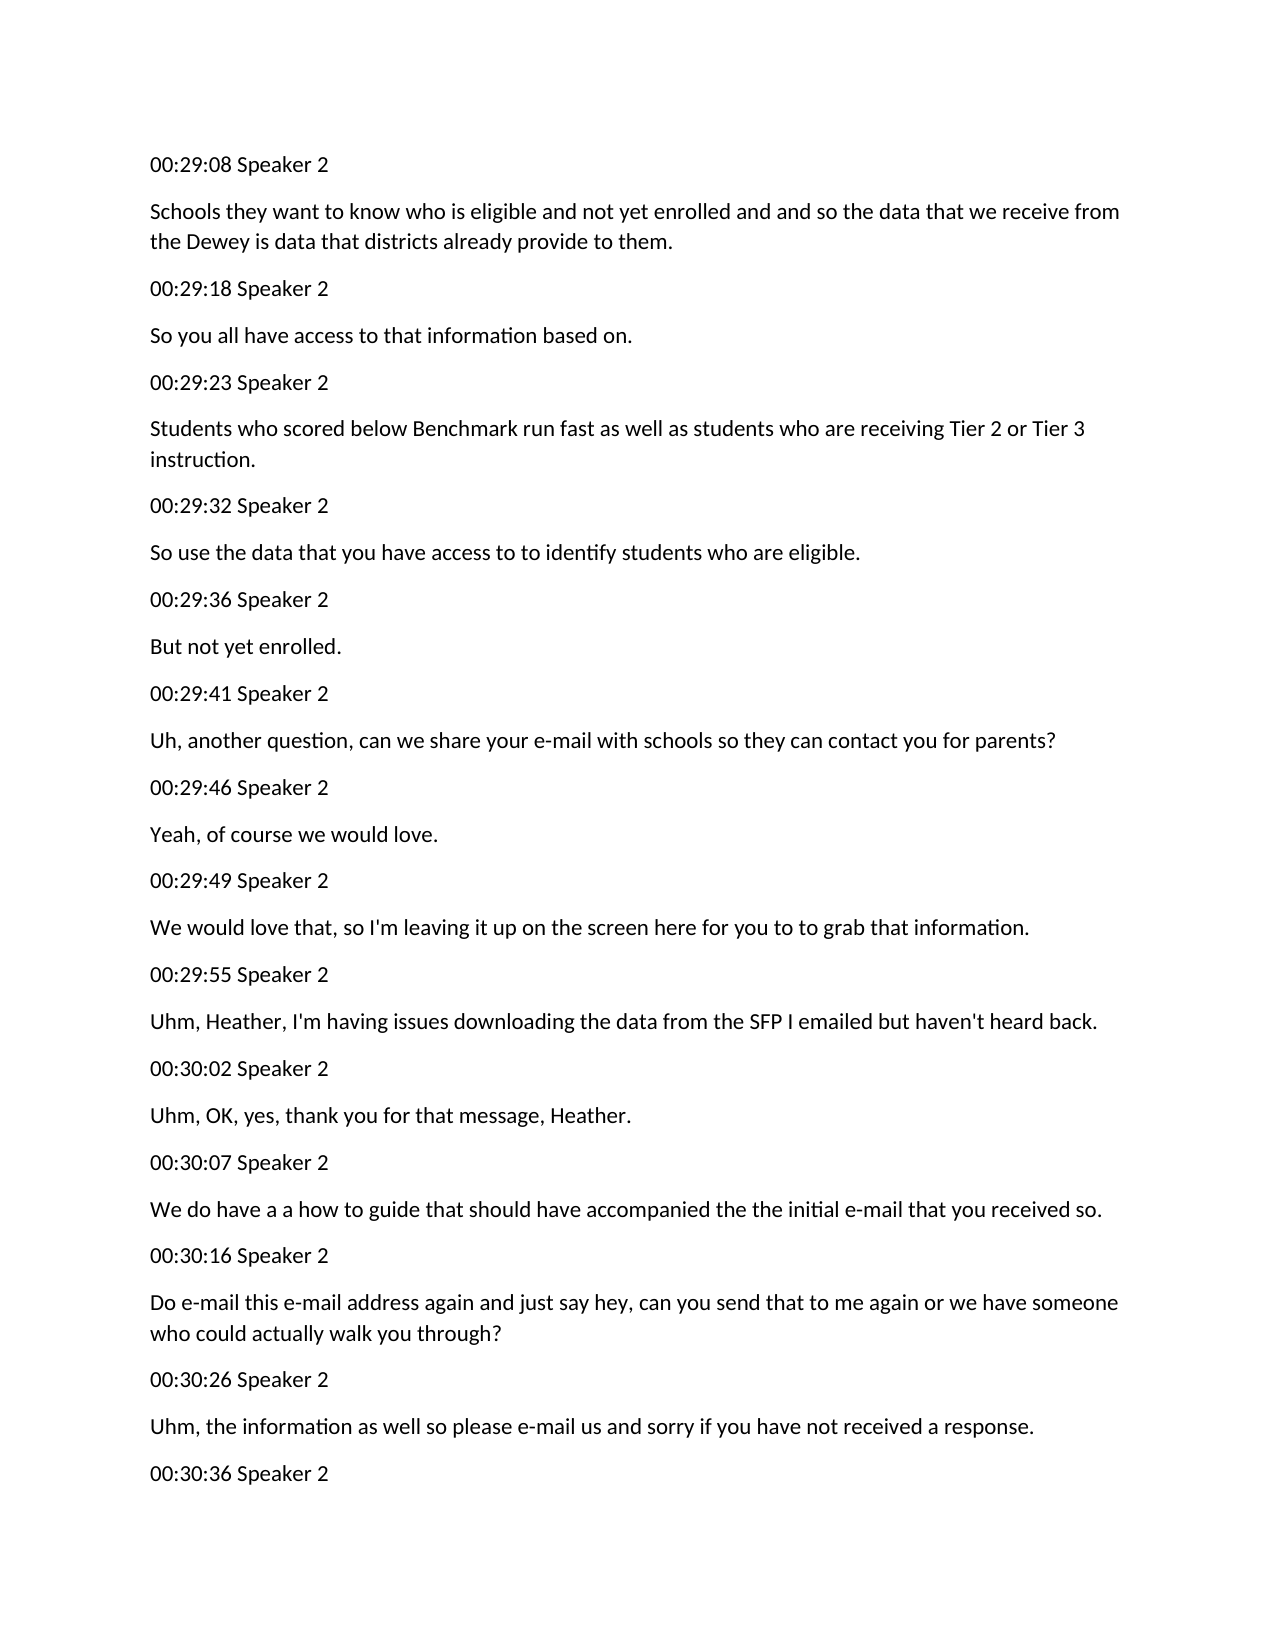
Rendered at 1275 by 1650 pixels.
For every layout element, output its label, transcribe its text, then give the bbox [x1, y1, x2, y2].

text 00:29:46 Speaker 2 [150, 773, 1125, 801]
text Uhm, Heather, I'm having issues downloading the data from the SFP I emailed but haven't heard back. [150, 1007, 1125, 1035]
text Uhm, OK, yes, thank you for that message, Heather. [150, 1101, 1125, 1129]
text Students who scored below Benchmark run fast as well as students who are receiving Tier 2 or Tier 3 instruction. [150, 414, 1125, 473]
text Do e-mail this e-mail address again and just say hey, can you send that to me again or we have someone who could actually walk you through? [150, 1288, 1125, 1347]
text 00:29:36 Speaker 2 [150, 585, 1125, 613]
text 00:30:26 Speaker 2 [150, 1366, 1125, 1394]
text 00:29:23 Speaker 2 [150, 368, 1125, 396]
text 00:29:08 Speaker 2 [150, 150, 1125, 178]
text 00:29:32 Speaker 2 [150, 492, 1125, 520]
text 00:30:36 Speaker 2 [150, 1459, 1125, 1487]
text 00:30:07 Speaker 2 [150, 1148, 1125, 1176]
text We do have a a how to guide that should have accompanied the the initial e-mail that you received so. [150, 1195, 1125, 1223]
text 00:29:41 Speaker 2 [150, 679, 1125, 707]
text Schools they want to know who is eligible and not yet enrolled and and so the data that we receive from the Dewey is data that districts already provide to them. [150, 197, 1125, 255]
text We would love that, so I'm leaving it up on the screen here for you to to grab that information. [150, 913, 1125, 942]
text 00:30:02 Speaker 2 [150, 1054, 1125, 1082]
text So use the data that you have access to to identify students who are eligible. [150, 538, 1125, 567]
text So you all have access to that information based on. [150, 321, 1125, 349]
text But not yet enrolled. [150, 632, 1125, 660]
text Uh, another question, can we share your e-mail with schools so they can contact you for parents? [150, 726, 1125, 754]
text 00:29:55 Speaker 2 [150, 960, 1125, 988]
text 00:29:18 Speaker 2 [150, 274, 1125, 302]
text 00:30:16 Speaker 2 [150, 1242, 1125, 1270]
text 00:29:49 Speaker 2 [150, 867, 1125, 895]
text Yeah, of course we would love. [150, 820, 1125, 848]
text Uhm, the information as well so please e-mail us and sorry if you have not received a response. [150, 1412, 1125, 1441]
